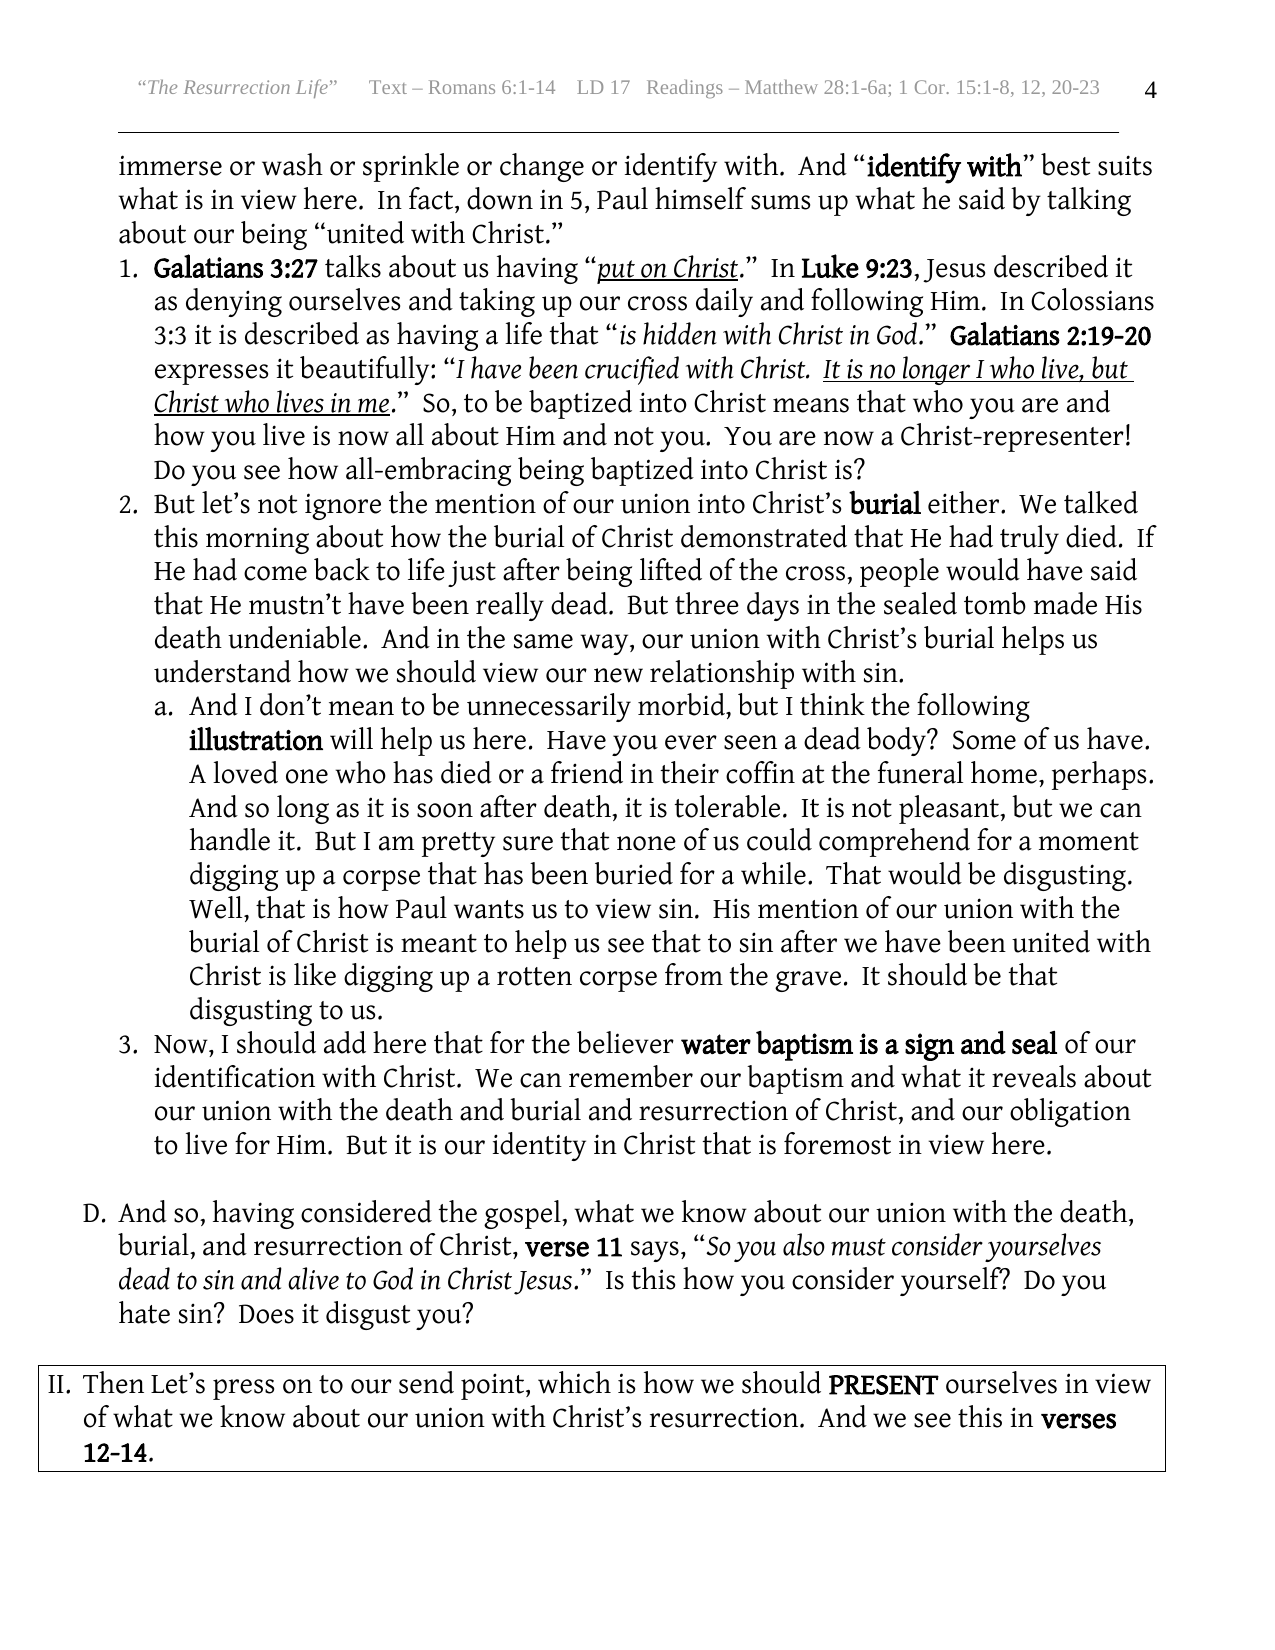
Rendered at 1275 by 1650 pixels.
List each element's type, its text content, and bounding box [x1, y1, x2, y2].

list Galatians 3:27 talks about us having “put on Christ.” In Luke 9:23, Jesus described it as denying ourselves and taking up our cross daily and following Him. In Colossians 3:3 it is described as having a life that “is hidden with Christ in God.” Galatians 2:19-20 expresses it beautifully: “I have been crucified with Christ. It is no longer I who live, but Christ who lives in me.” So, to be baptized into Christ means that who you are and how you live is now all about Him and not you. You are now a Christ-representer! Do you see how all-embracing being baptized into Christ is? [118, 251, 1157, 487]
list And so, having considered the gospel, what we know about our union with the death, burial, and resurrection of Christ, verse 11 says, “So you also must consider yourselves dead to sin and alive to God in Christ Jesus.” Is this how you consider yourself? Do you hate sin? Does it disgust you? [83, 1196, 1157, 1331]
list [83, 150, 1157, 251]
list And I don’t mean to be unnecessarily morbid, but I think the following illustration will help us here. Have you ever seen a dead body? Some of us have. A loved one who has died or a friend in their coffin at the funeral home, perhaps. And so long as it is soon after death, it is tolerable. It is not pleasant, but we can handle it. But I am pretty sure that none of us could comprehend for a moment digging up a corpse that has been buried for a while. That would be disgusting. Well, that is how Paul wants us to view sin. His mention of our union with the burial of Christ is meant to help us see that to sin after we have been united with Christ is like digging up a rotten corpse from the grave. It should be that disgusting to us. [153, 690, 1157, 1027]
list Now, I should add here that for the believer water baptism is a sign and seal of our identification with Christ. We can remember our baptism and what it reveals about our union with the death and burial and resurrection of Christ, and our obligation to live for Him. But it is our identity in Christ that is foremost in view here. [118, 1027, 1157, 1162]
list Then Let’s press on to our send point, which is how we should present ourselves in view of what we know about our union with Christ’s resurrection. And we see this in verses 12-14. [39, 1366, 1165, 1471]
list But let’s not ignore the mention of our union into Christ’s burial either. We talked this morning about how the burial of Christ demonstrated that He had truly died. If He had come back to life just after being lifted of the cross, people would have said that He mustn’t have been really dead. But three days in the sealed tomb made His death undeniable. And in the same way, our union with Christ’s burial helps us understand how we should view our new relationship with sin. [118, 487, 1157, 690]
